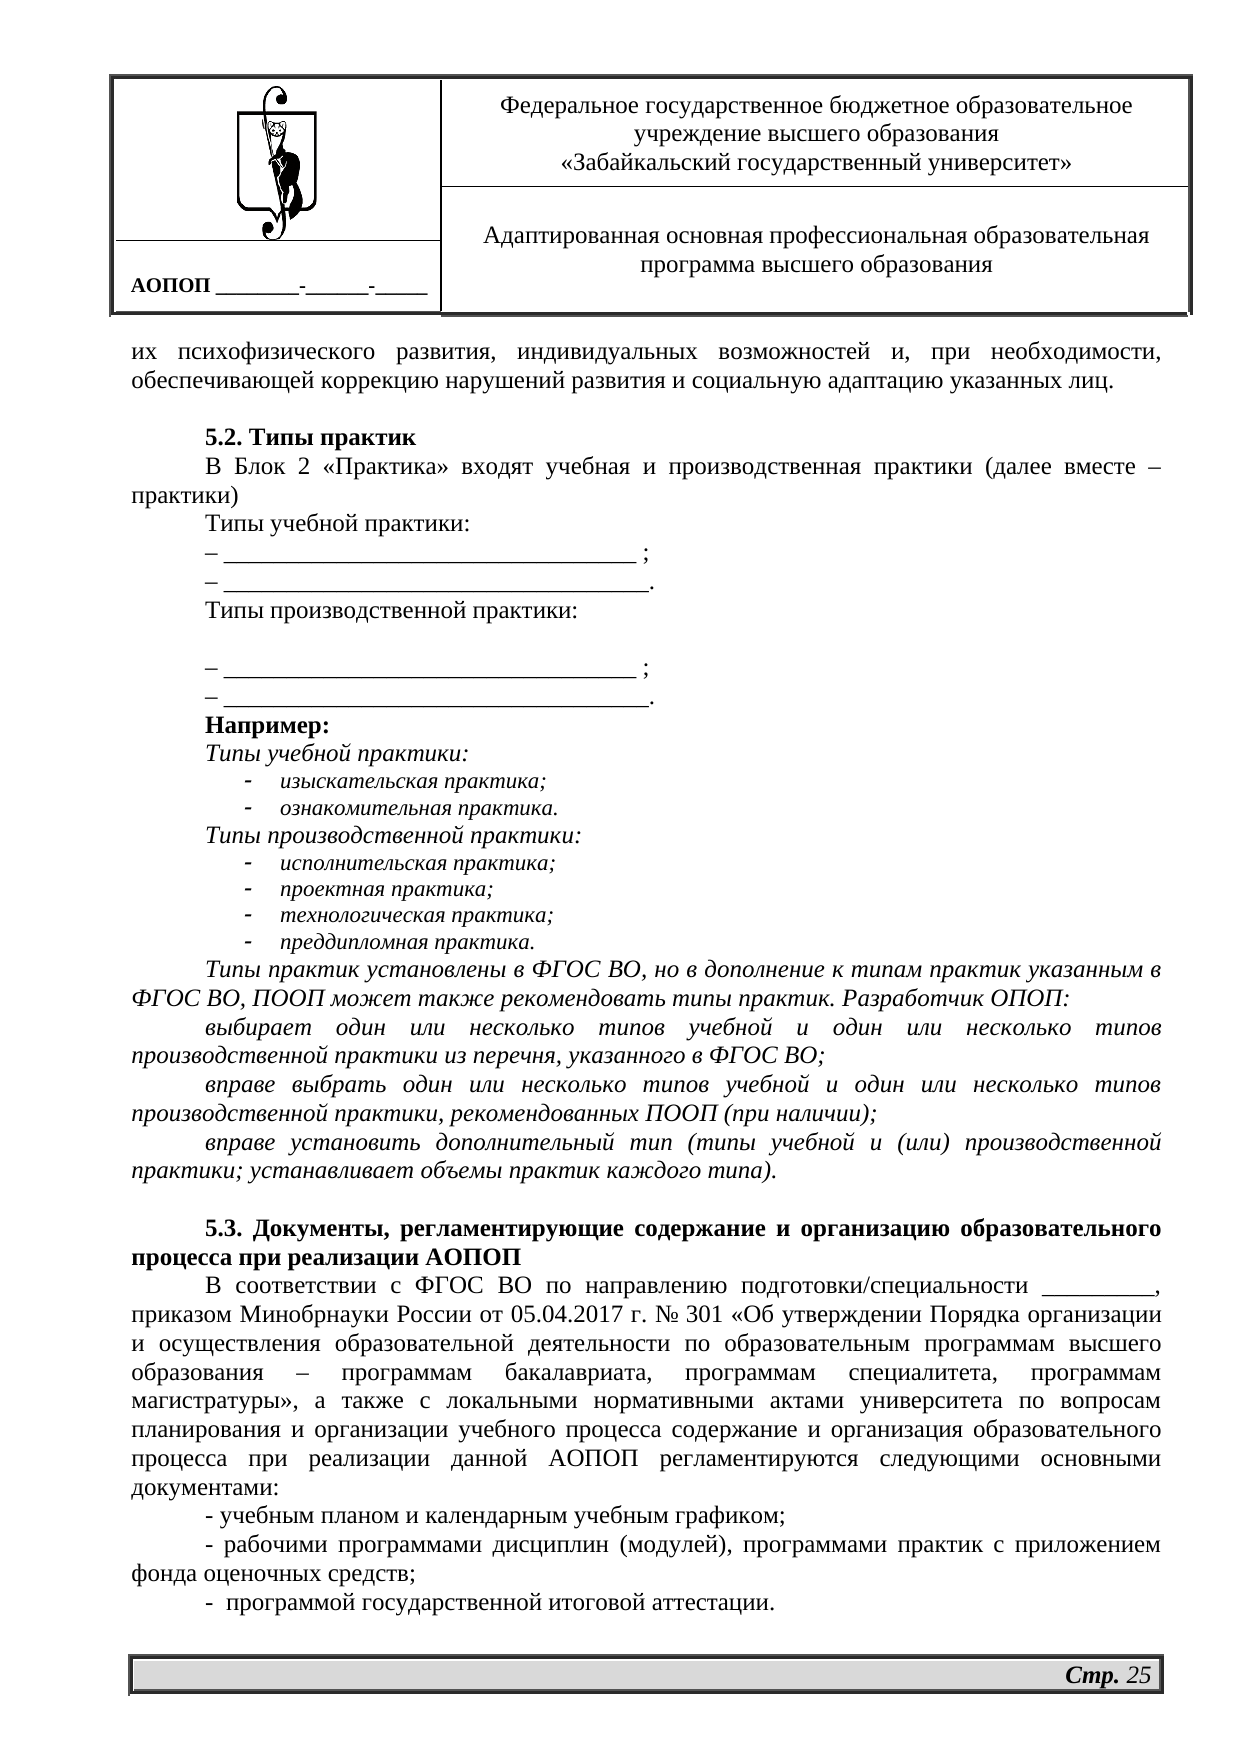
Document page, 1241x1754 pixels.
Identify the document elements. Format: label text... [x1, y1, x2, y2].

text – _________________________________ ; [131, 537, 1162, 566]
list технологическая практика; [242, 901, 1162, 928]
list проектная практика; [242, 875, 1162, 901]
text - рабочими программами дисциплин (модулей), программами практик с приложением фонда оценочных средств; [131, 1529, 1162, 1587]
text В Блок 2 «Практика» входят учебная и производственная практики (далее вместе – практики) [131, 451, 1162, 508]
text – __________________________________. [131, 566, 1162, 595]
text 5.3. Документы, регламентирующие содержание и организацию образовательного процесса при реализации АОПОП [131, 1213, 1162, 1270]
text – __________________________________. [131, 681, 1162, 710]
text 5.2. Типы практик [131, 422, 1162, 451]
text Например: [131, 710, 1162, 738]
list преддипломная практика. [242, 928, 1162, 954]
text – _________________________________ ; [131, 652, 1162, 681]
text Типы учебной практики: [131, 508, 1162, 537]
text - программой государственной итоговой аттестации. [131, 1587, 1162, 1615]
text Типы практик установлены в ФГОС ВО, но в дополнение к типам практик указанным в ФГОС ВО, ПООП может также рекомендовать типы практик. Разработчик ОПОП: [131, 954, 1162, 1012]
text Типы производственной практики: [131, 820, 1162, 849]
text вправе выбрать один или несколько типов учебной и один или несколько типов производственной практики, рекомендованных ПООП (при наличии); [131, 1069, 1162, 1127]
text Типы производственной практики: [131, 595, 1162, 623]
list изыскательская практика; [242, 767, 1162, 793]
text - учебным планом и календарным учебным графиком; [131, 1500, 1162, 1529]
picture [237, 86, 317, 240]
list ознакомительная практика. [242, 793, 1162, 820]
list исполнительская практика; [242, 849, 1162, 875]
text В соответствии с ФГОС ВО по направлению подготовки/специальности _________, приказом Минобрнауки России от 05.04.2017 г. № 301 «Об утверждении Порядка организации и осуществления образовательной деятельности по образовательным программам высшего образования – программам бакалавриата, программам специалитета, программам магистратуры», а также с локальными нормативными актами университета по вопросам планирования и организации учебного процесса содержание и организация образовательного процесса при реализации данной АОПОП регламентируются следующими основными документами: [131, 1270, 1162, 1500]
text выбирает один или несколько типов учебной и один или несколько типов производственной практики из перечня, указанного в ФГОС ВО; [131, 1012, 1162, 1069]
text вправе установить дополнительный тип (типы учебной и (или) производственной практики; устанавливает объемы практик каждого типа). [131, 1127, 1162, 1184]
text Типы учебной практики: [131, 738, 1162, 767]
